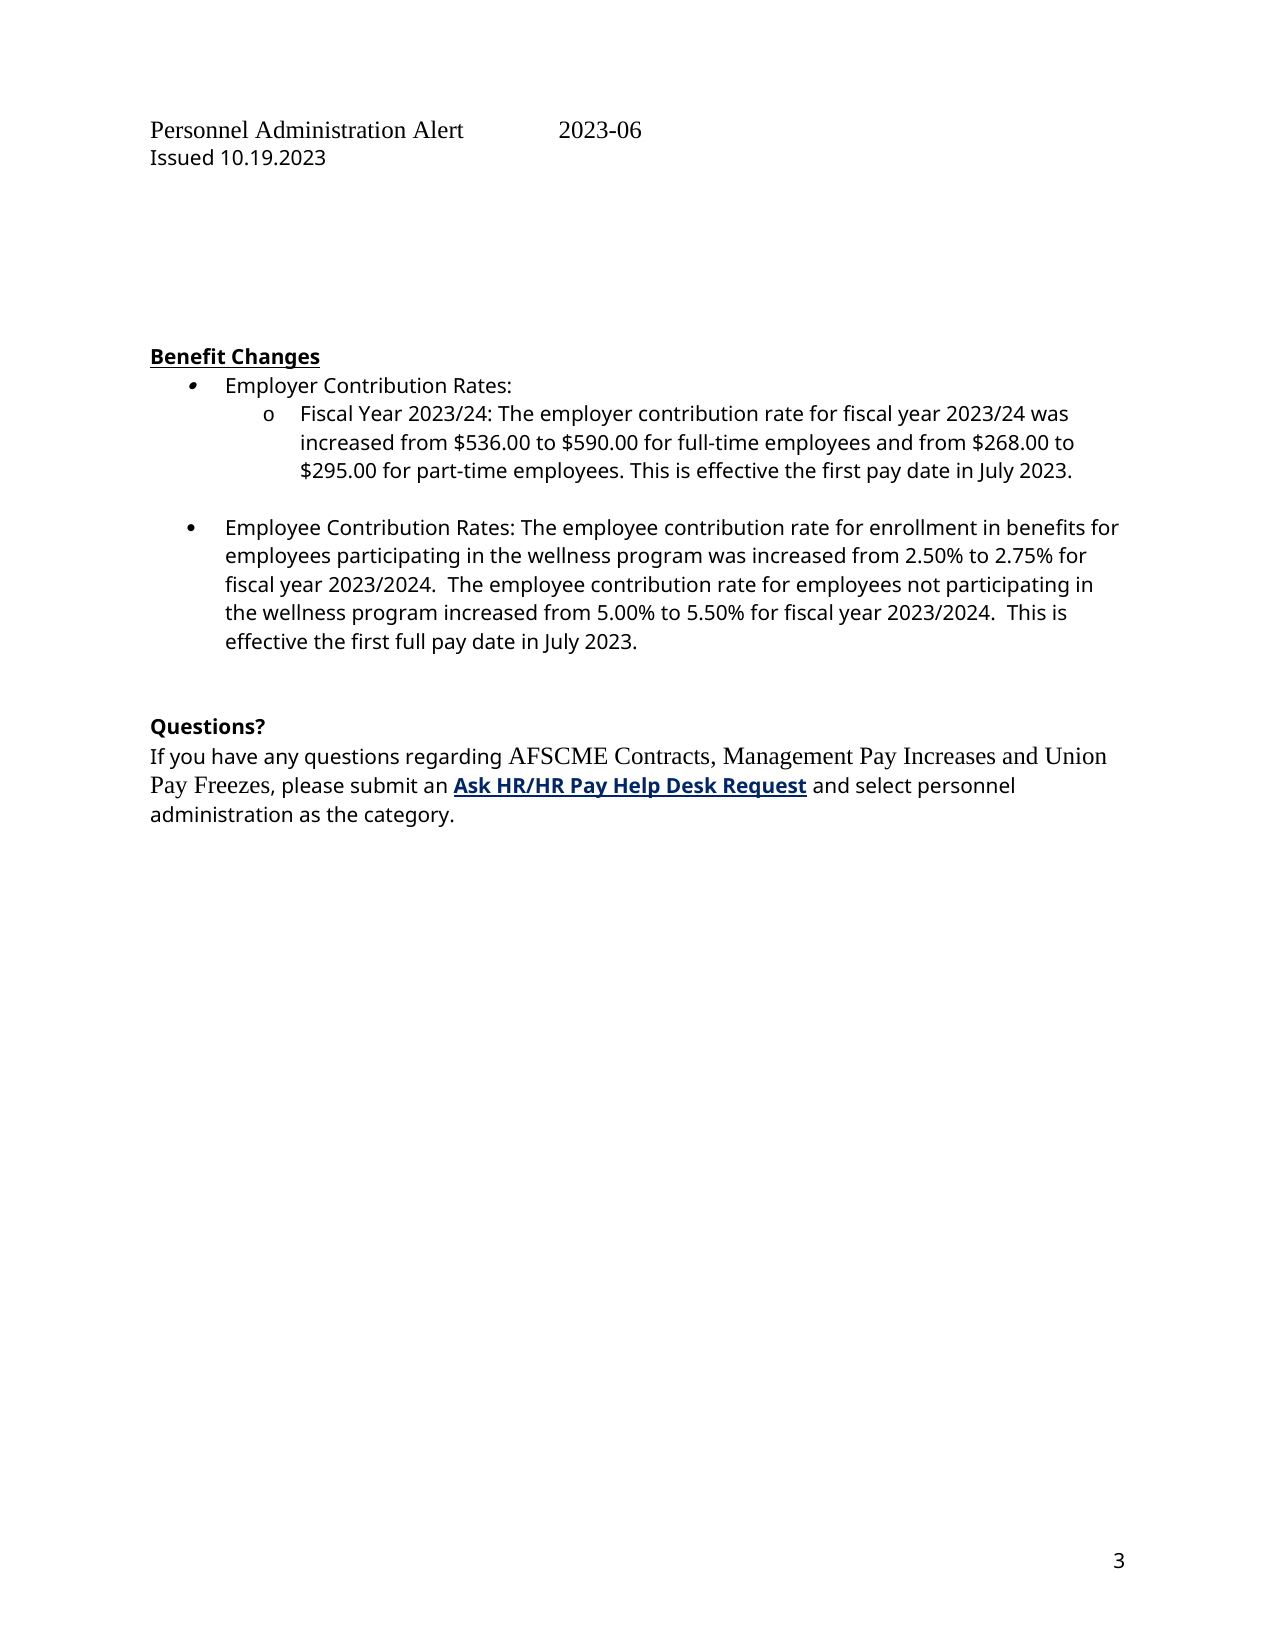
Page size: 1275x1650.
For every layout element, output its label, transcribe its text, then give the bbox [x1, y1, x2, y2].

list Employer Contribution Rates: [187, 371, 1125, 399]
text Benefit Changes [150, 342, 1125, 371]
list Employee Contribution Rates: The employee contribution rate for enrollment in benefits for employees participating in the wellness program was increased from 2.50% to 2.75% for fiscal year 2023/2024. The employee contribution rate for employees not participating in the wellness program increased from 5.00% to 5.50% for fiscal year 2023/2024. This is effective the first full pay date in July 2023. [187, 513, 1125, 655]
text Questions? If you have any questions regarding , please submit an Ask HR/HR Pay Help Desk Request and select personnel administration as the category. [150, 712, 1125, 828]
list Fiscal Year 2023/24: The employer contribution rate for fiscal year 2023/24 was increased from $536.00 to $590.00 for full-time employees and from $268.00 to $295.00 for part-time employees. This is effective the first pay date in July 2023. [262, 399, 1125, 485]
